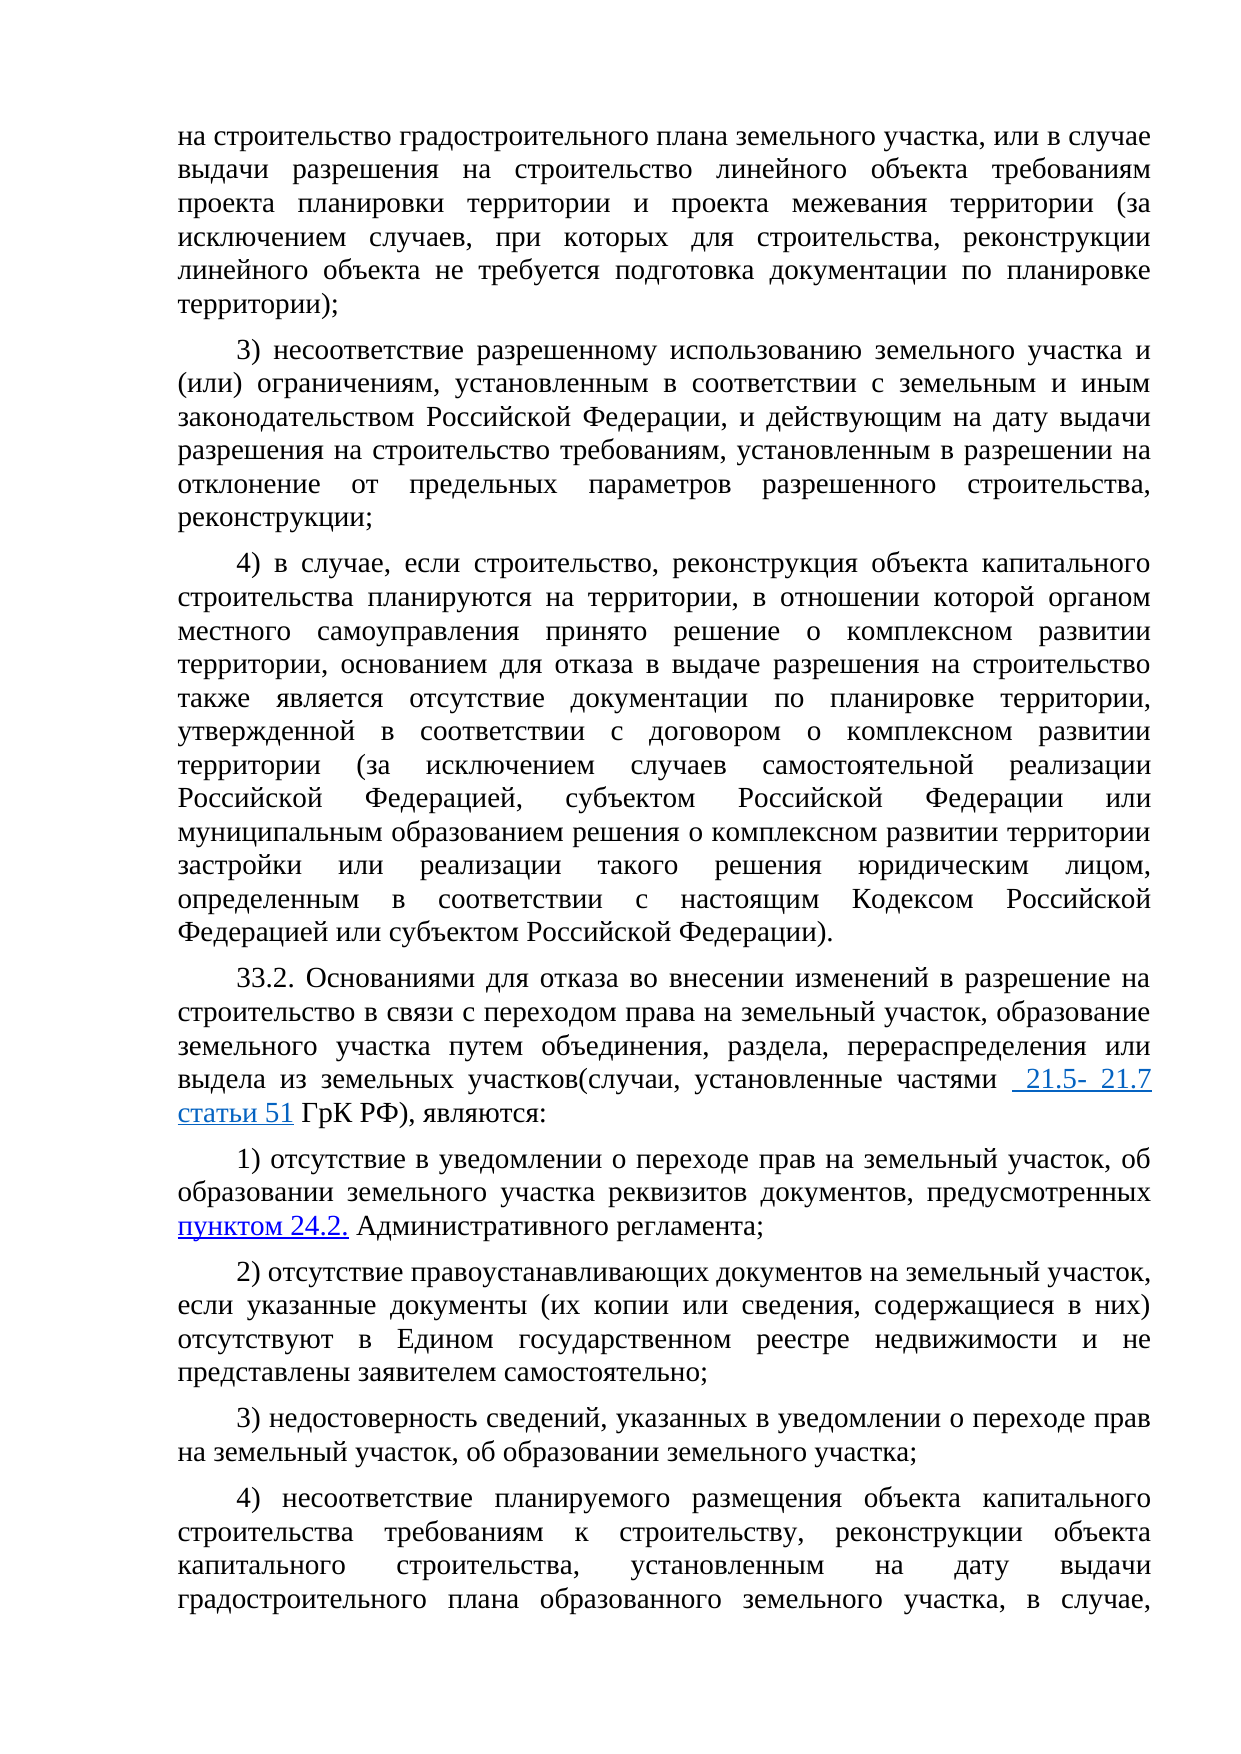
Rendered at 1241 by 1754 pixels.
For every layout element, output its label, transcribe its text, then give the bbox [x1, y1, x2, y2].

text 3) несоответствие разрешенному использованию земельного участка и (или) ограничениям, установленным в соответствии с земельным и иным законодательством Российской Федерации, и действующим на дату выдачи разрешения на строительство требованиям, установленным в разрешении на отклонение от предельных параметров разрешенного строительства, реконструкции; [177, 332, 1152, 533]
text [177, 118, 1152, 319]
text 33.2. Основаниями для отказа во внесении изменений в разрешение на строительство в связи с переходом права на земельный участок, образование земельного участка путем объединения, раздела, перераспределения или выдела из земельных участков(случаи, установленные частями 21.5- 21.7 статьи 51 ГрК РФ), являются: [177, 961, 1152, 1128]
text 1) отсутствие в уведомлении о переходе прав на земельный участок, об образовании земельного участка реквизитов документов, предусмотренных пунктом 24.2. Административного регламента; [177, 1141, 1152, 1241]
text 3) недостоверность сведений, указанных в уведомлении о переходе прав на земельный участок, об образовании земельного участка; [177, 1401, 1152, 1468]
text 4) в случае, если строительство, реконструкция объекта капитального строительства планируются на территории, в отношении которой органом местного самоуправления принято решение о комплексном развитии территории, основанием для отказа в выдаче разрешения на строительство также является отсутствие документации по планировке территории, утвержденной в соответствии с договором о комплексном развитии территории (за исключением случаев самостоятельной реализации Российской Федерацией, субъектом Российской Федерации или муниципальным образованием решения о комплексном развитии территории застройки или реализации такого решения юридическим лицом, определенным в соответствии с настоящим Кодексом Российской Федерацией или субъектом Российской Федерации). [177, 546, 1152, 948]
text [177, 1480, 1152, 1614]
text 2) отсутствие правоустанавливающих документов на земельный участок, если указанные документы (их копии или сведения, содержащиеся в них) отсутствуют в Едином государственном реестре недвижимости и не представлены заявителем самостоятельно; [177, 1254, 1152, 1388]
